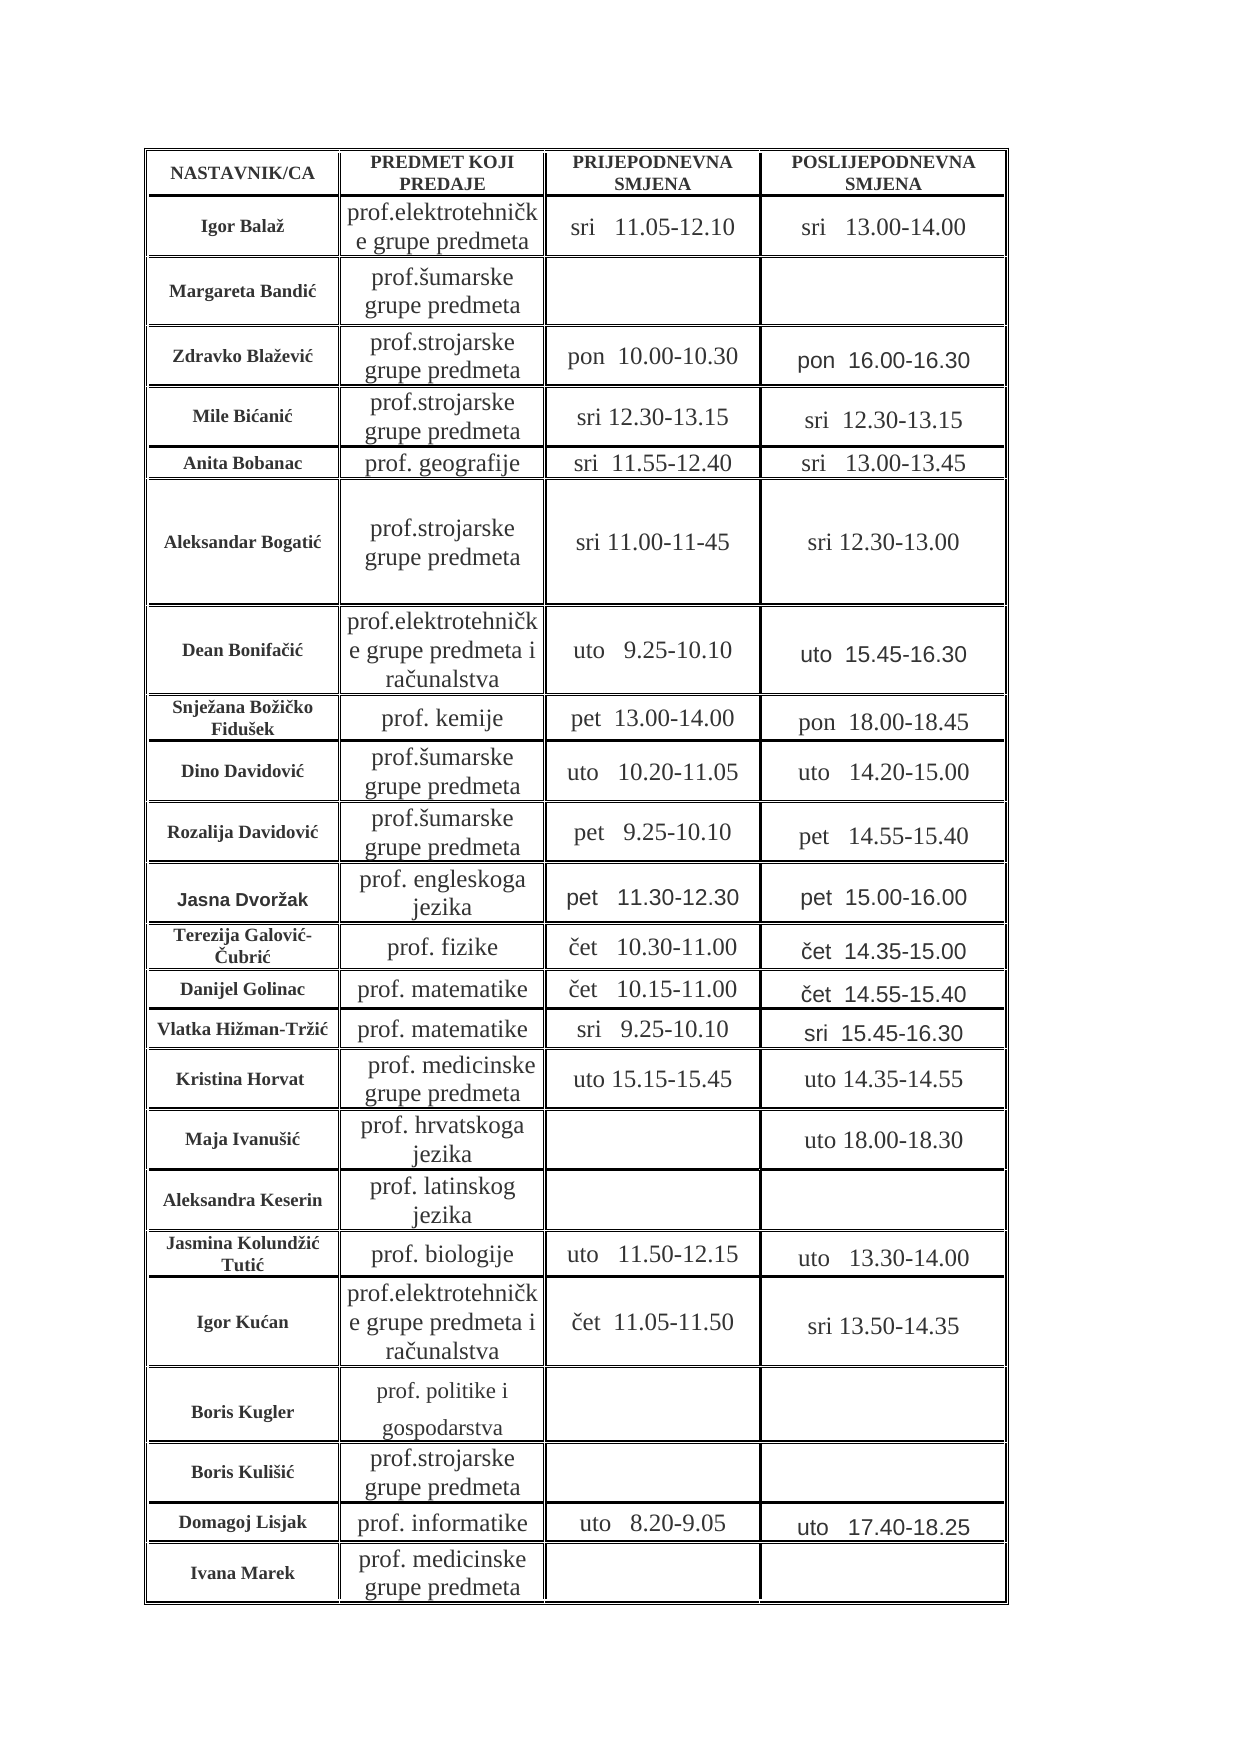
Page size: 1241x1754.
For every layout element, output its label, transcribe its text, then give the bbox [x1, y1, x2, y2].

table_cell pet 9.25-10.10 [547, 803, 759, 860]
table_cell pet 13.00-14.00 [547, 696, 759, 739]
table_cell Maja Ivanušić [147, 1107, 338, 1168]
table_cell pon 10.00-10.30 [547, 327, 759, 384]
table_cell Aleksandra Keserin [145, 1168, 338, 1229]
table_cell prof.šumarske grupe predmeta [341, 742, 543, 800]
table_cell [762, 1365, 1006, 1440]
table_cell [762, 1440, 1006, 1501]
table_cell Boris Kugler [147, 1365, 338, 1440]
table_cell uto 17.40-18.25 [762, 1501, 1005, 1540]
table_header PREDMET KOJI PREDAJE [340, 149, 545, 194]
table_cell sri 12.30-13.15 [547, 388, 759, 445]
table_cell prof.strojarske grupe predmeta [341, 1444, 543, 1501]
table_cell [545, 1544, 760, 1601]
table_cell prof. geografije [341, 448, 543, 477]
table_cell prof. medicinske grupe predmeta [341, 1050, 543, 1107]
table_cell [547, 1111, 759, 1168]
table_cell prof. engleskoga jezika [341, 864, 543, 921]
table_cell [760, 255, 1007, 323]
table_cell Anita Bobanac [147, 445, 338, 477]
table_cell Jasna Dvoržak [147, 860, 338, 921]
table_cell čet 11.05-11.50 [547, 1278, 759, 1364]
table_cell prof. hrvatskoga jezika [341, 1111, 543, 1168]
table_cell sri 9.25-10.10 [547, 1010, 759, 1046]
table_cell uto 13.30-14.00 [760, 1229, 1007, 1275]
table_cell čet 10.15-11.00 [547, 971, 759, 1007]
table_cell uto 18.00-18.30 [762, 1107, 1006, 1168]
table_cell Rozalija Davidović [145, 800, 340, 860]
table_cell prof.šumarske grupe predmeta [341, 258, 543, 323]
table_cell Kristina Horvat [147, 1046, 338, 1107]
table_cell čet 14.35-15.00 [762, 921, 1006, 967]
table_cell uto 15.45-16.30 [762, 603, 1006, 693]
table_cell [547, 1171, 759, 1229]
table_cell [547, 1444, 759, 1501]
table_cell prof.elektrotehničke grupe predmeta [341, 197, 543, 255]
table_cell prof.strojarske grupe predmeta [341, 480, 543, 603]
table_cell uto 8.20-9.05 [547, 1504, 759, 1540]
table_cell čet 14.55-15.40 [762, 968, 1006, 1007]
table_header POSLIJEPODNEVNA SMJENA [760, 151, 1005, 194]
table_cell Aleksandar Bogatić [145, 477, 340, 603]
table_header NASTAVNIK/CA [147, 151, 340, 194]
table_cell Boris Kulišić [147, 1440, 338, 1501]
table_cell Igor Kućan [147, 1275, 338, 1364]
table_cell uto 15.15-15.45 [547, 1050, 759, 1107]
table_cell prof.šumarske grupe predmeta [341, 803, 543, 860]
table_cell prof. biologije [341, 1232, 543, 1275]
table_cell prof. fizike [341, 925, 543, 967]
table_cell prof.elektrotehničke grupe predmeta i računalstva [341, 607, 543, 693]
table_cell prof. politike i gospodarstva [341, 1368, 543, 1440]
table_cell prof. matematike [341, 1010, 543, 1046]
table_cell prof.strojarske grupe predmeta [341, 388, 543, 445]
table_header PRIJEPODNEVNA SMJENA [545, 149, 760, 194]
table_cell [760, 1540, 1006, 1601]
table_cell prof.elektrotehničke grupe predmeta i računalstva [341, 1278, 543, 1364]
table_cell sri 13.00-13.45 [762, 445, 1005, 477]
table_cell prof. latinskog jezika [341, 1171, 543, 1229]
table_cell uto 14.35-14.55 [762, 1046, 1006, 1107]
table_cell pon 18.00-18.45 [760, 693, 1007, 739]
table_cell Danijel Golinac [147, 968, 338, 1007]
table_cell prof. informatike [341, 1504, 543, 1540]
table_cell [340, 1540, 545, 1601]
table_cell uto 11.50-12.15 [547, 1232, 759, 1275]
table_cell sri 11.05-12.10 [547, 197, 759, 255]
table_cell sri 11.55-12.40 [547, 448, 759, 477]
table_cell sri 11.00-11-45 [547, 480, 759, 603]
table_cell Margareta Bandić [145, 255, 340, 323]
table_cell uto 14.20-15.00 [762, 739, 1005, 800]
table_cell Vlatka Hižman-Tržić [147, 1007, 338, 1046]
table_cell sri 15.45-16.30 [762, 1007, 1005, 1046]
table_cell uto 10.20-11.05 [547, 742, 759, 800]
table_cell [547, 258, 759, 323]
table_cell uto 9.25-10.10 [547, 607, 759, 693]
table_cell prof. matematike [341, 971, 543, 1007]
table_cell Ivana Marek [147, 1540, 340, 1601]
table_cell Terezija Galović-Čubrić [147, 921, 338, 967]
table_cell sri 13.00-14.00 [762, 194, 1005, 255]
table_cell [762, 1168, 1007, 1229]
table_cell čet 10.30-11.00 [547, 925, 759, 967]
table_cell Domagoj Lisjak [147, 1501, 338, 1540]
table_cell pon 16.00-16.30 [762, 324, 1006, 384]
table_cell sri 12.30-13.00 [760, 477, 1007, 603]
table_cell Jasmina Kolundžić Tutić [145, 1229, 340, 1275]
table_cell Mile Bićanić [147, 384, 338, 445]
table_cell pet 15.00-16.00 [762, 860, 1006, 921]
table_cell sri 12.30-13.15 [762, 384, 1006, 445]
table_cell Zdravko Blažević [147, 324, 338, 384]
table_cell [547, 1368, 759, 1440]
table_cell prof. kemije [341, 696, 543, 739]
table_cell Igor Balaž [147, 194, 338, 255]
table_cell pet 14.55-15.40 [760, 800, 1007, 860]
table_cell Snježana Božičko Fidušek [145, 693, 340, 739]
table_cell Dino Davidović [147, 739, 338, 800]
table_cell Dean Bonifačić [147, 603, 338, 693]
table_cell pet 11.30-12.30 [547, 864, 759, 921]
table_cell prof.strojarske grupe predmeta [341, 327, 543, 384]
table_cell sri 13.50-14.35 [762, 1275, 1005, 1364]
